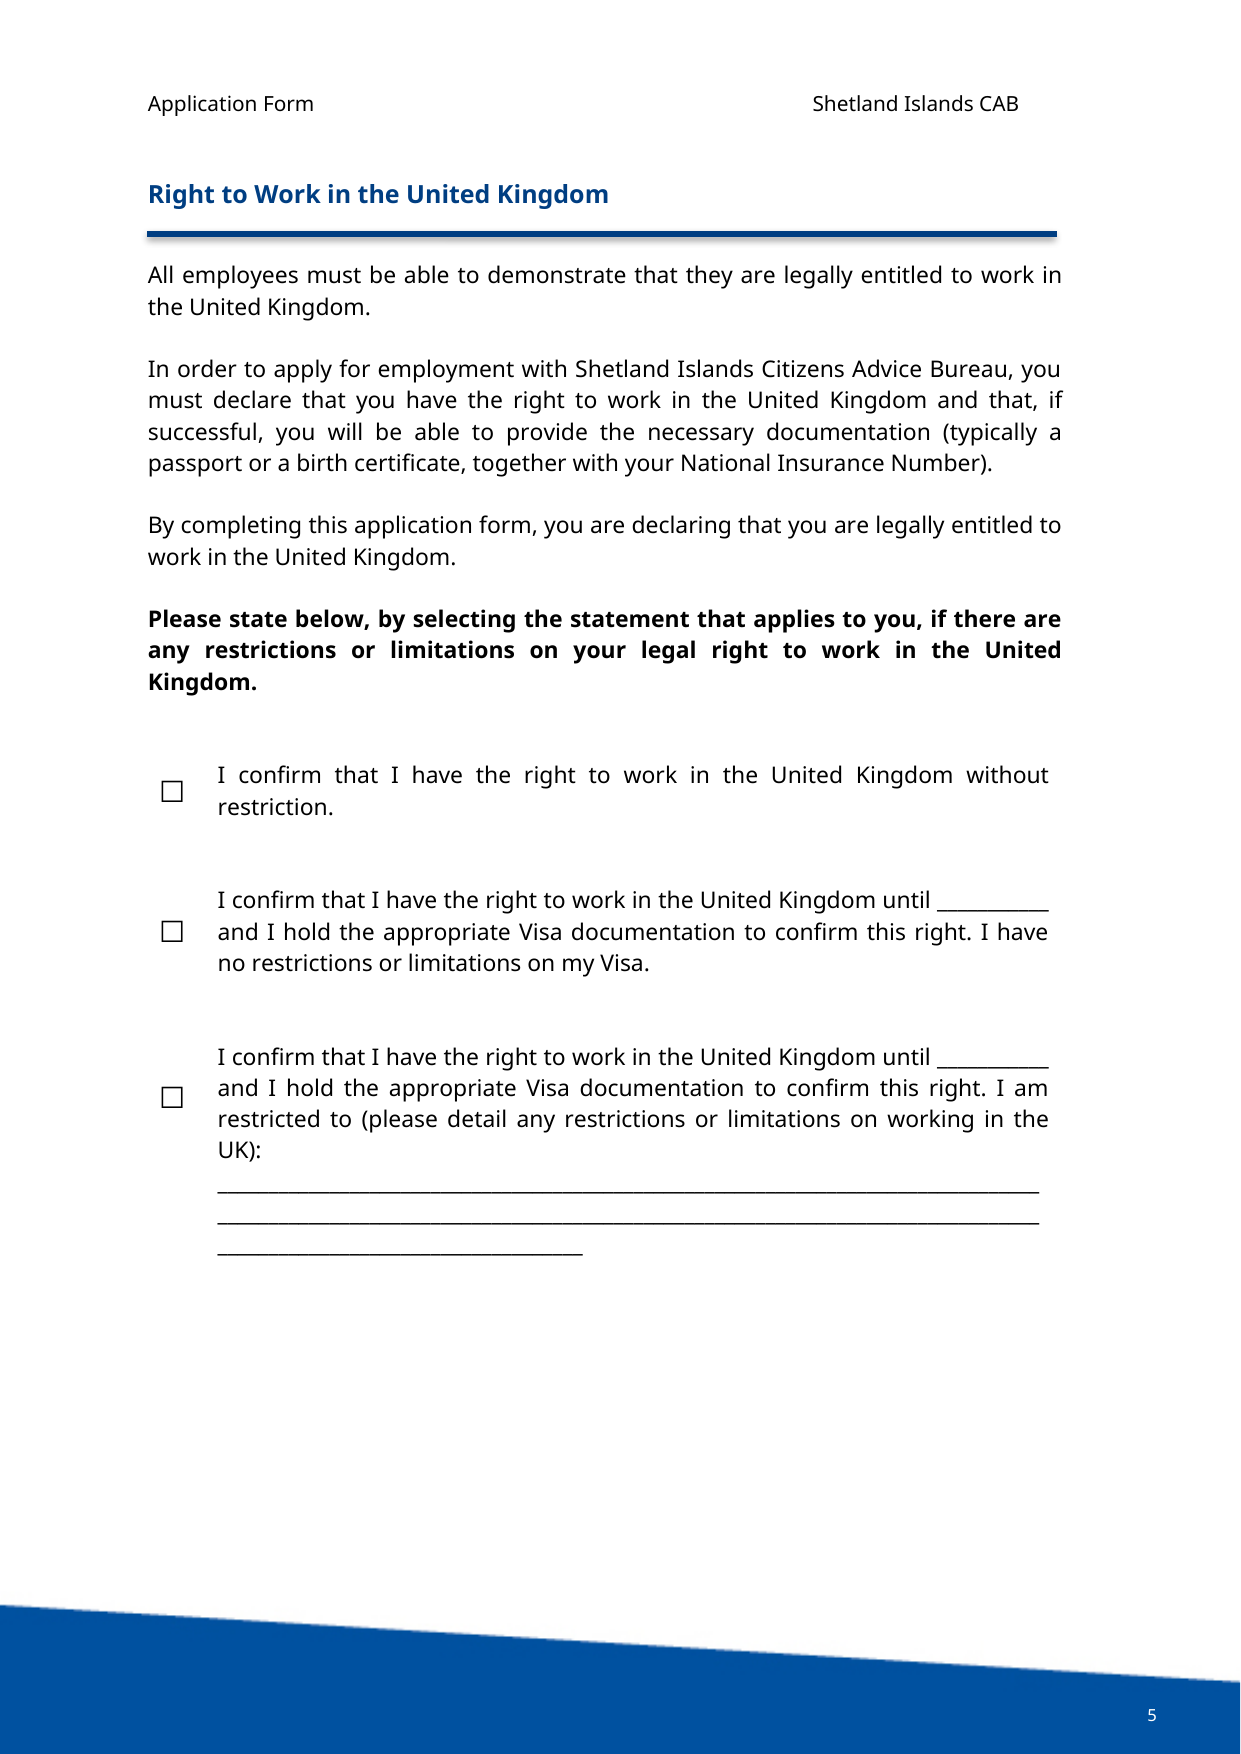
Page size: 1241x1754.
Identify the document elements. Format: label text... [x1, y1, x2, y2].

picture [0, 1591, 1241, 1754]
table_header I confirm that I have the right to work in the United Kingdom without restriction. [206, 728, 1061, 853]
table_cell [148, 853, 206, 1009]
subtitle Right to Work in the United Kingdom [148, 177, 1063, 211]
text By completing this application form, you are declaring that you are legally entitled to work in the United Kingdom. [148, 509, 1063, 572]
text All employees must be able to demonstrate that they are legally entitled to work in the United Kingdom. [148, 259, 1063, 322]
table_cell I confirm that I have the right to work in the United Kingdom until ___________ and I hold the appropriate Visa documentation to confirm this right. I have no restrictions or limitations on my Visa. [206, 853, 1061, 1009]
table_header [148, 728, 206, 853]
text Please state below, by selecting the statement that applies to you, if there are any restrictions or limitations on your legal right to work in the United Kingdom. [148, 603, 1063, 697]
text In order to apply for employment with Shetland Islands Citizens Advice Bureau, you must declare that you have the right to work in the United Kingdom and that, if successful, you will be able to provide the necessary documentation (typically a passport or a birth certificate, together with your National Insurance Number). [148, 353, 1063, 478]
table_cell [148, 1010, 206, 1259]
table_cell I confirm that I have the right to work in the United Kingdom until ___________ and I hold the appropriate Visa documentation to confirm this right. I am restricted to (please detail any restrictions or limitations on working in the UK): ______________________________________________________________________________________________________________________________________________________________________________________________________ [206, 1010, 1061, 1259]
